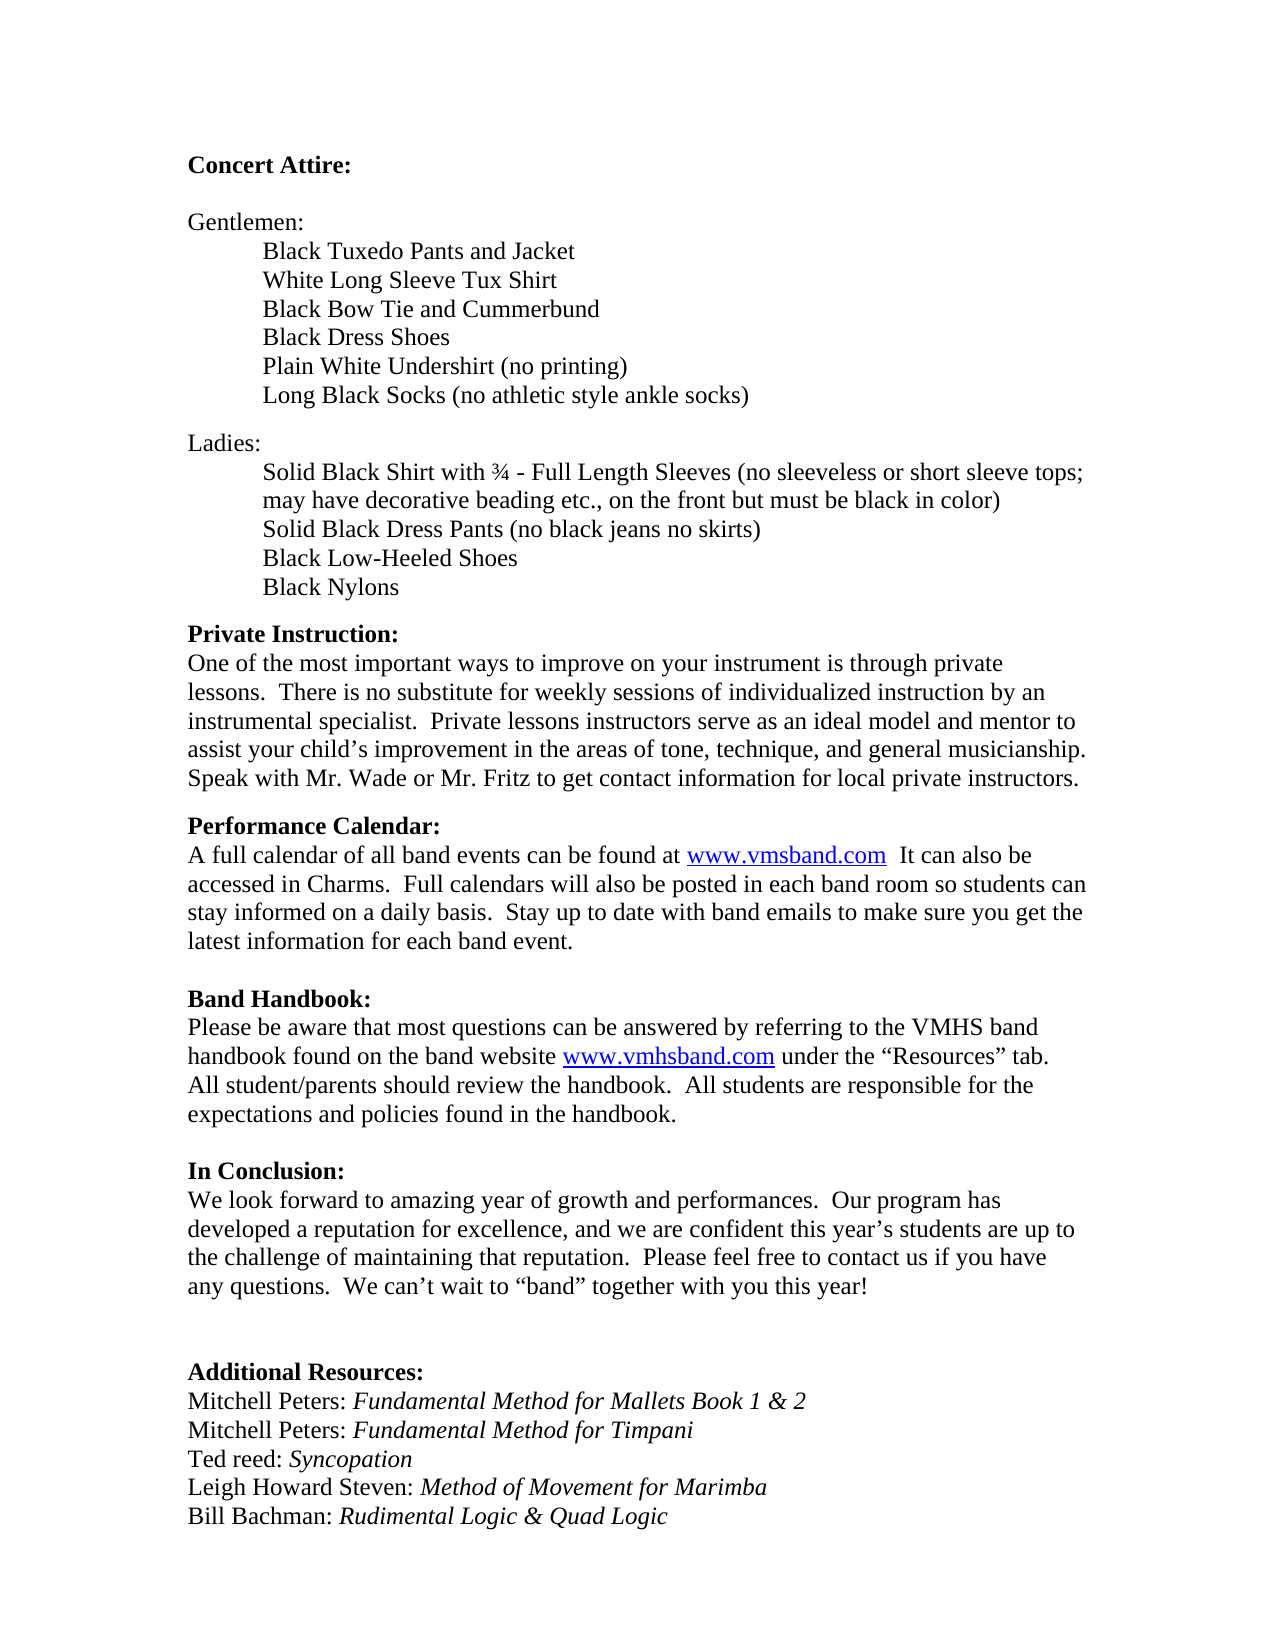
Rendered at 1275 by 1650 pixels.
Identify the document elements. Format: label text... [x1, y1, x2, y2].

text Ladies: [187, 428, 1087, 457]
text Black Nylons [187, 572, 1087, 600]
text Mitchell Peters: Fundamental Method for Mallets Book 1 & 2 [187, 1386, 1087, 1415]
text Private Instruction: [187, 619, 1087, 648]
text We look forward to amazing year of growth and performances. Our program has developed a reputation for excellence, and we are confident this year’s students are up to the challenge of maintaining that reputation. Please feel free to contact us if you have any questions. We can’t wait to “band” together with you this year! [187, 1185, 1087, 1300]
text Black Tuxedo Pants and Jacket [187, 236, 1087, 265]
text Solid Black Shirt with ¾ - Full Length Sleeves (no sleeveless or short sleeve tops; may have decorative beading etc., on the front but must be black in color) [262, 457, 1087, 514]
text One of the most important ways to improve on your instrument is through private lessons. There is no substitute for weekly sessions of individualized instruction by an instrumental specialist. Private lessons instructors serve as an ideal model and mentor to assist your child’s improvement in the areas of tone, technique, and general musicianship. Speak with Mr. Wade or Mr. Fritz to get contact information for local private instructors. [187, 648, 1087, 792]
text A full calendar of all band events can be found at www.vmsband.com It can also be accessed in Charms. Full calendars will also be posted in each band room so students can stay informed on a daily basis. Stay up to date with band emails to make sure you get the latest information for each band event. [187, 840, 1087, 955]
text Gentlemen: [187, 207, 1087, 236]
text Plain White Undershirt (no printing) [187, 351, 1087, 380]
text Performance Calendar: [187, 811, 1087, 840]
text White Long Sleeve Tux Shirt [187, 265, 1087, 294]
text Leigh Howard Steven: Method of Movement for Marimba [187, 1472, 1087, 1501]
text Ted reed: Syncopation [187, 1444, 1087, 1472]
text Black Low-Heeled Shoes [187, 543, 1087, 572]
text Mitchell Peters: Fundamental Method for Timpani [187, 1415, 1087, 1444]
text Band Handbook: [187, 984, 1087, 1012]
text Black Bow Tie and Cummerbund [187, 294, 1087, 322]
text Additional Resources: [187, 1357, 1087, 1386]
text In Conclusion: [187, 1156, 1087, 1185]
text Black Dress Shoes [187, 322, 1087, 351]
text Concert Attire: [187, 150, 1087, 179]
text Solid Black Dress Pants (no black jeans no skirts) [187, 514, 1087, 543]
text Bill Bachman: Rudimental Logic & Quad Logic [187, 1501, 1087, 1530]
text Please be aware that most questions can be answered by referring to the VMHS band handbook found on the band website www.vmhsband.com under the “Resources” tab. All student/parents should review the handbook. All students are responsible for the expectations and policies found in the handbook. [187, 1012, 1087, 1127]
text Long Black Socks (no athletic style ankle socks) [187, 380, 1087, 409]
